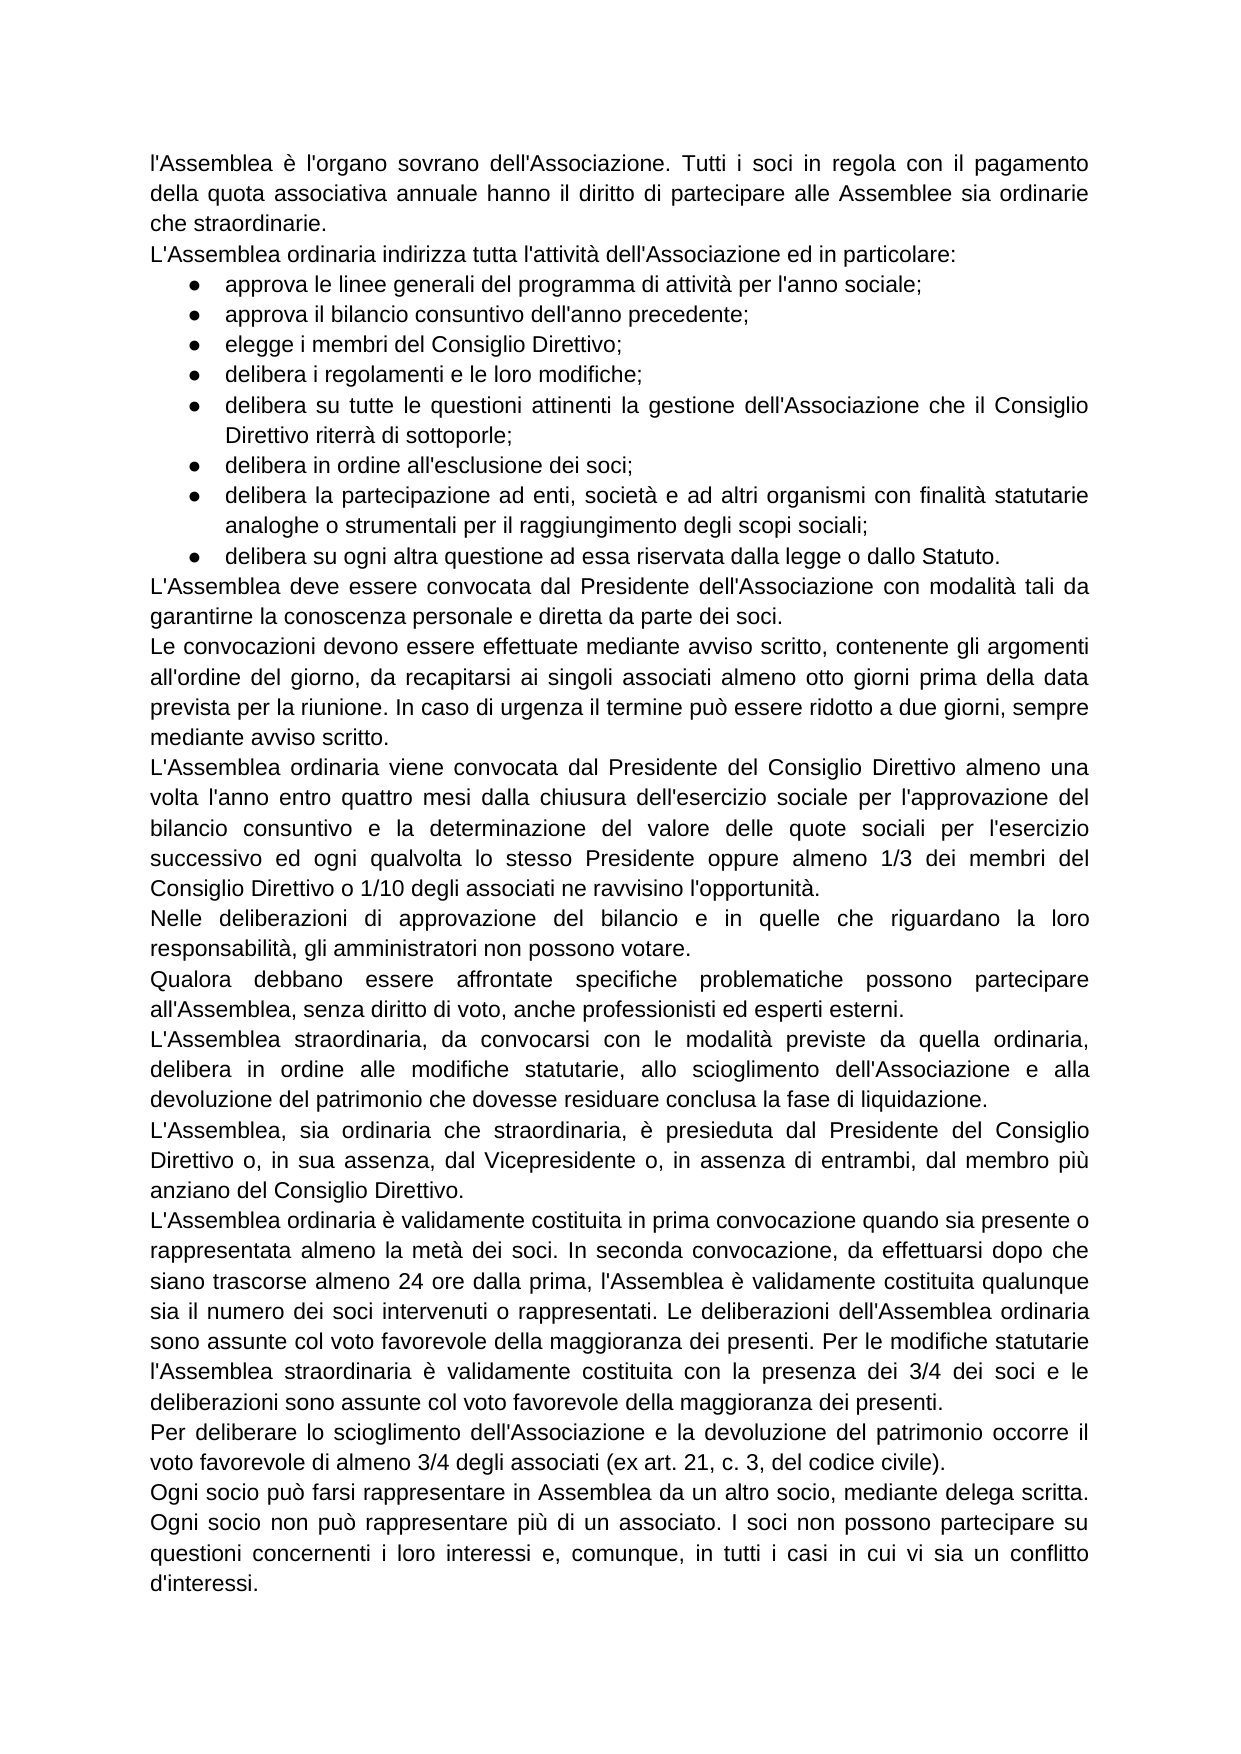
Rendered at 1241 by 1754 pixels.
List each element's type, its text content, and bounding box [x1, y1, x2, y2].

list delibera su ogni altra questione ad essa riservata dalla legge o dallo Statuto. [187, 543, 1090, 569]
list delibera in ordine all'esclusione dei soci; [187, 452, 1090, 478]
list delibera la partecipazione ad enti, società e ad altri organismi con finalità statutarie analoghe o strumentali per il raggiungimento degli scopi sociali; [187, 482, 1090, 539]
text l'Assemblea è l'organo sovrano dell'Associazione. Tutti i soci in regola con il pagamento della quota associativa annuale hanno il diritto di partecipare alle Assemblee sia ordinarie che straordinarie. [150, 150, 1090, 237]
list elegge i membri del Consiglio Direttivo; [187, 331, 1090, 358]
list approva il bilancio consuntivo dell'anno precedente; [187, 301, 1090, 327]
list approva le linee generali del programma di attività per l'anno sociale; [187, 271, 1090, 297]
list delibera su tutte le questioni attinenti la gestione dell'Associazione che il Consiglio Direttivo riterrà di sottoporle; [187, 392, 1090, 448]
text L'Assemblea straordinaria, da convocarsi con le modalità previste da quella ordinaria, delibera in ordine alle modifiche statutarie, allo scioglimento dell'Associazione e alla devoluzione del patrimonio che dovesse residuare conclusa la fase di liquidazione. [150, 1026, 1090, 1113]
text L'Assemblea ordinaria indirizza tutta l'attività dell'Associazione ed in particolare: [150, 241, 1090, 267]
list delibera i regolamenti e le loro modifiche; [187, 361, 1090, 388]
text L'Assemblea, sia ordinaria che straordinaria, è presieduta dal Presidente del Consiglio Direttivo o, in sua assenza, dal Vicepresidente o, in assenza di entrambi, dal membro più anziano del Consiglio Direttivo. [150, 1117, 1090, 1203]
text Qualora debbano essere affrontate specifiche problematiche possono partecipare all'Assemblea, senza diritto di voto, anche professionisti ed esperti esterni. [150, 966, 1090, 1022]
text Le convocazioni devono essere effettuate mediante avviso scritto, contenente gli argomenti all'ordine del giorno, da recapitarsi ai singoli associati almeno otto giorni prima della data prevista per la riunione. In caso di urgenza il termine può essere ridotto a due giorni, sempre mediante avviso scritto. [150, 633, 1090, 750]
text Ogni socio può farsi rappresentare in Assemblea da un altro socio, mediante delega scritta. Ogni socio non può rappresentare più di un associato. I soci non possono partecipare su questioni concernenti i loro interessi e, comunque, in tutti i casi in cui vi sia un conflitto d'interessi. [150, 1479, 1090, 1596]
text Per deliberare lo scioglimento dell'Associazione e la devoluzione del patrimonio occorre il voto favorevole di almeno 3/4 degli associati (ex art. 21, c. 3, del codice civile). [150, 1419, 1090, 1475]
text Nelle deliberazioni di approvazione del bilancio e in quelle che riguardano la loro responsabilità, gli amministratori non possono votare. [150, 905, 1090, 962]
text L'Assemblea ordinaria è validamente costituita in prima convocazione quando sia presente o rappresentata almeno la metà dei soci. In seconda convocazione, da effettuarsi dopo che siano trascorse almeno 24 ore dalla prima, l'Assemblea è validamente costituita qualunque sia il numero dei soci intervenuti o rappresentati. Le deliberazioni dell'Assemblea ordinaria sono assunte col voto favorevole della maggioranza dei presenti. Per le modifiche statutarie l'Assemblea straordinaria è validamente costituita con la presenza dei 3/4 dei soci e le deliberazioni sono assunte col voto favorevole della maggioranza dei presenti. [150, 1207, 1090, 1415]
text L'Assemblea deve essere convocata dal Presidente dell'Associazione con modalità tali da garantirne la conoscenza personale e diretta da parte dei soci. [150, 573, 1090, 629]
text L'Assemblea ordinaria viene convocata dal Presidente del Consiglio Direttivo almeno una volta l'anno entro quattro mesi dalla chiusura dell'esercizio sociale per l'approvazione del bilancio consuntivo e la determinazione del valore delle quote sociali per l'esercizio successivo ed ogni qualvolta lo stesso Presidente oppure almeno 1/3 dei membri del Consiglio Direttivo o 1/10 degli associati ne ravvisino l'opportunità. [150, 754, 1090, 901]
